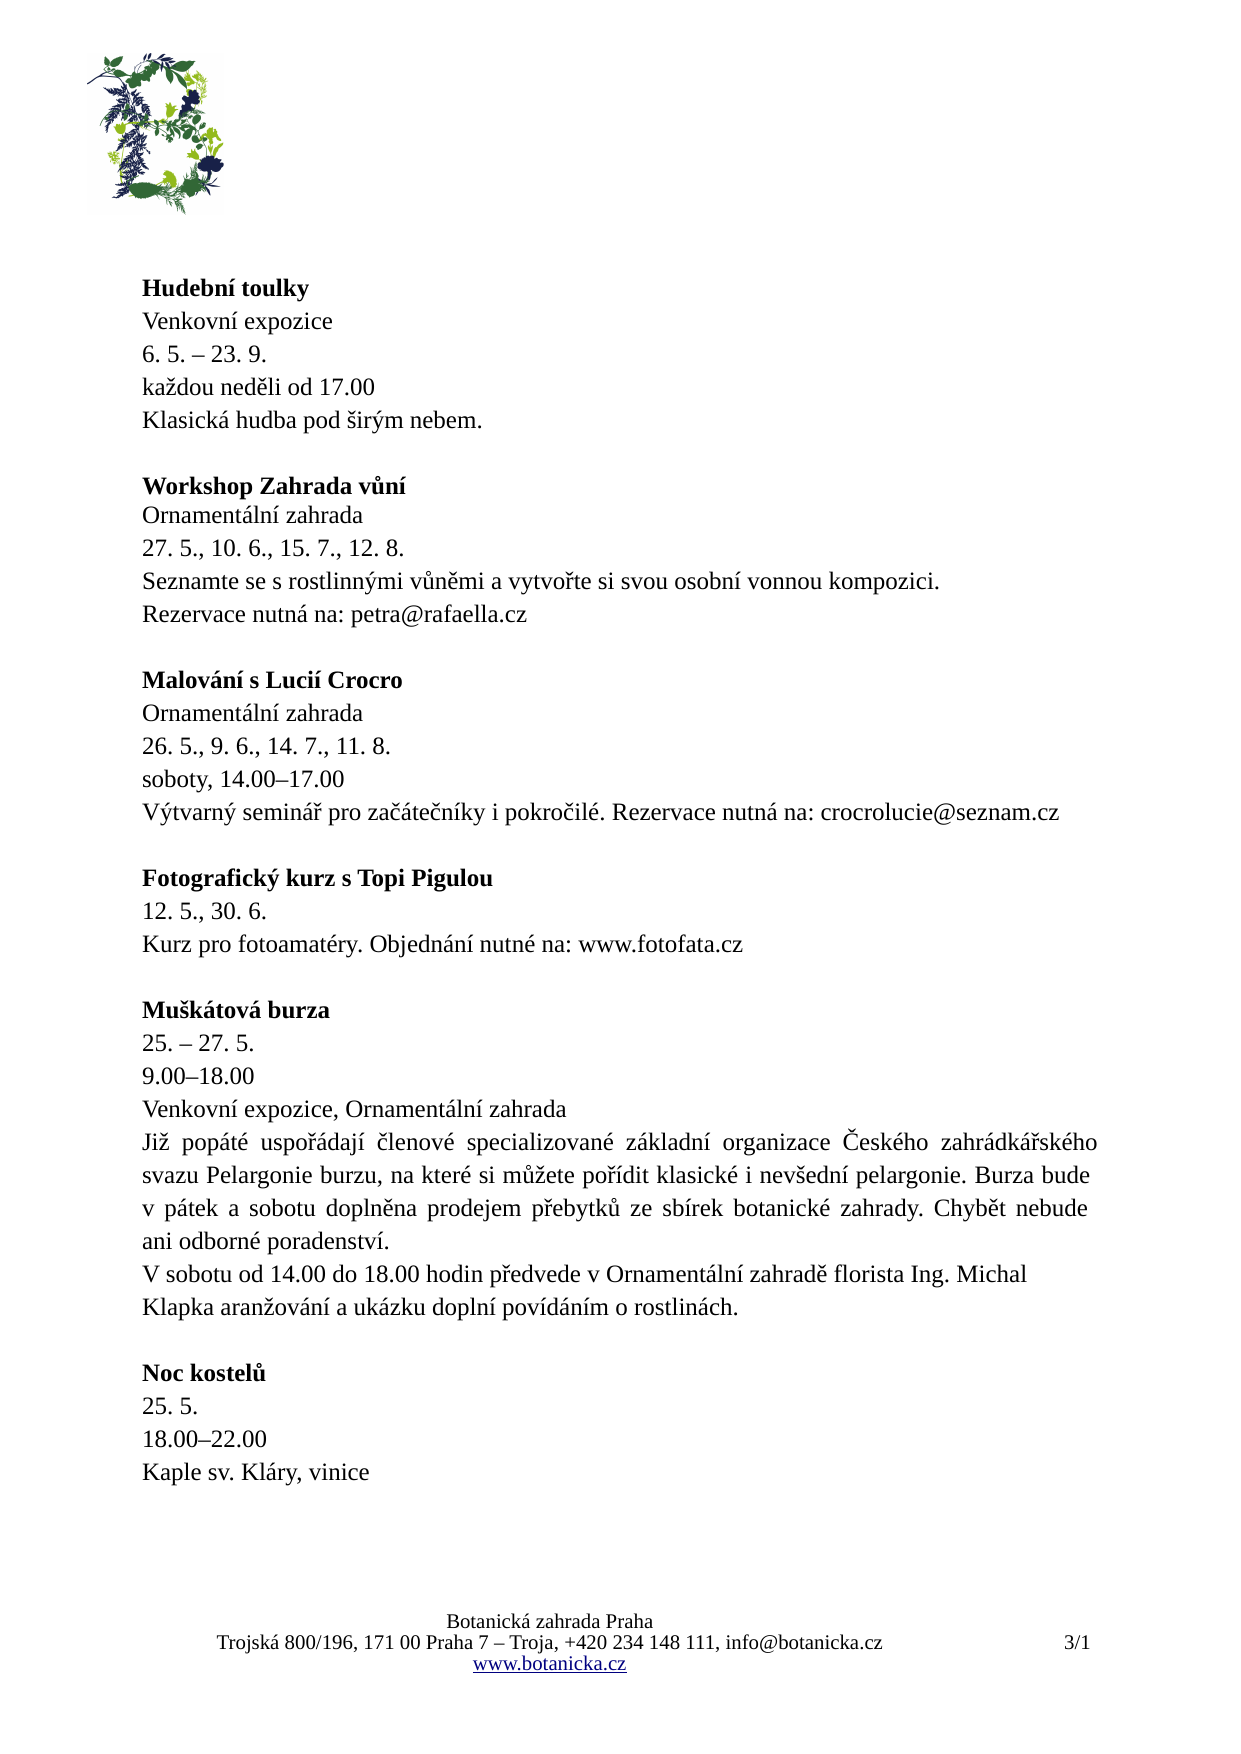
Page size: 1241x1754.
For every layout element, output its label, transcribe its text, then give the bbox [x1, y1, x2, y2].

text Muškátová burza [142, 995, 1098, 1024]
text Již popáté uspořádají členové specializované základní organizace Českého zahrádkářského svazu Pelargonie burzu, na které si můžete pořídit klasické i nevšední pelargonie. Burza bude v pátek a sobotu doplněna prodejem přebytků ze sbírek botanické zahrady. Chybět nebude ani odborné poradenství. [142, 1127, 1098, 1255]
text soboty, 14.00–17.00 [142, 764, 1098, 793]
text Fotografický kurz s Topi Pigulou [142, 863, 1098, 892]
text každou neděli od 17.00 [142, 372, 1098, 401]
text Kaple sv. Kláry, vinice [142, 1457, 1098, 1486]
text 25. 5. 18.00–22.00 [142, 1391, 1098, 1453]
text Malování s Lucií Crocro [142, 665, 1098, 693]
text V sobotu od 14.00 do 18.00 hodin předvede v Ornamentální zahradě florista Ing. Michal Klapka aranžování a ukázku doplní povídáním o rostlinách. [142, 1259, 1098, 1321]
text Venkovní expozice, Ornamentální zahrada [142, 1094, 1098, 1123]
text 26. 5., 9. 6., 14. 7., 11. 8. [142, 731, 1098, 759]
text 6. 5. – 23. 9. [142, 339, 1098, 368]
text Ornamentální zahrada [142, 698, 1098, 727]
text Workshop Zahrada vůní [142, 471, 1098, 500]
text 12. 5., 30. 6. [142, 896, 1098, 925]
text 25. – 27. 5. 9.00–18.00 [142, 1028, 1098, 1090]
text Noc kostelů [142, 1358, 1098, 1387]
picture [87, 53, 224, 215]
text Ornamentální zahrada [142, 500, 1098, 528]
text Seznamte se s rostlinnými vůněmi a vytvořte si svou osobní vonnou kompozici. [142, 566, 1098, 594]
text 27. 5., 10. 6., 15. 7., 12. 8. [142, 533, 1098, 561]
text Hudební toulky [142, 273, 1098, 302]
text Kurz pro fotoamatéry. Objednání nutné na: www.fotofata.cz [142, 929, 1098, 958]
text Výtvarný seminář pro začátečníky i pokročilé. Rezervace nutná na: crocrolucie@seznam.cz [142, 797, 1098, 826]
text Rezervace nutná na: petra@rafaella.cz [142, 599, 1098, 627]
text Klasická hudba pod širým nebem. [142, 405, 1098, 434]
text Venkovní expozice [142, 306, 1098, 334]
